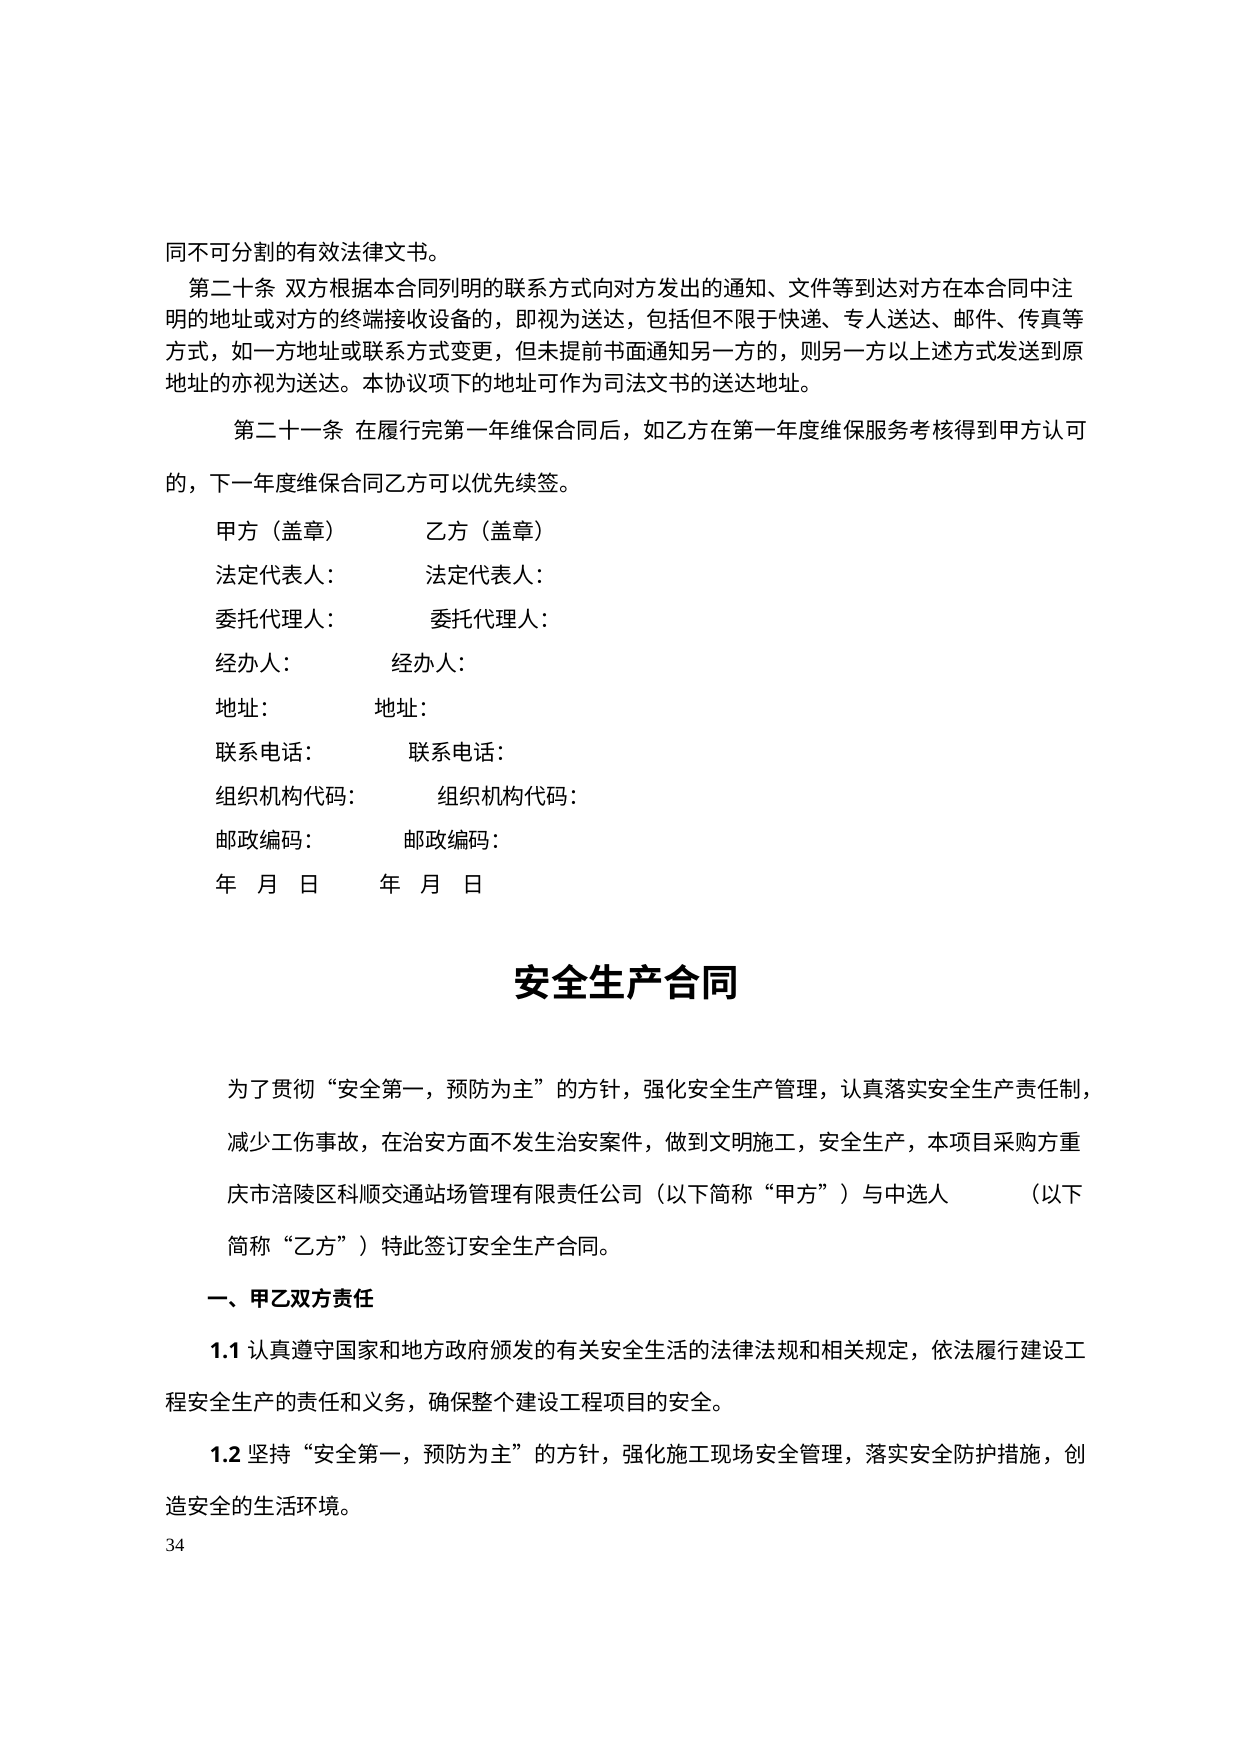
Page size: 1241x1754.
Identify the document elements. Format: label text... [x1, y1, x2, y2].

text 法定代表人： 法定代表人： [165, 558, 1087, 590]
text 年 月 日 年 月 日 [165, 867, 1087, 899]
text 1.1 认真遵守国家和地方政府颁发的有关安全生活的法律法规和相关规定，依法履行建设工程安全生产的责任和义务，确保整个建设工程项目的安全。 [165, 1317, 1087, 1421]
text 安全生产合同 [165, 963, 1087, 1004]
text 邮政编码： 邮政编码： [165, 823, 1087, 855]
text 委托代理人： 委托代理人： [165, 602, 1087, 634]
text 第二十一条 在履行完第一年维保合同后，如乙方在第一年度维保服务考核得到甲方认可的，下一年度维保合同乙方可以优先续签。 [165, 397, 1087, 501]
text 组织机构代码： 组织机构代码： [165, 779, 1087, 811]
text 为了贯彻“安全第一，预防为主”的方针，强化安全生产管理，认真落实安全生产责任制，减少工伤事故，在治安方面不发生治安案件，做到文明施工，安全生产，本项目采购方重庆市涪陵区科顺交通站场管理有限责任公司（以下简称“甲方”）与中选人 （以下简称“乙方”）特此签订安全生产合同。 [228, 1004, 1087, 1264]
text 甲方（盖章） 乙方（盖章） [165, 514, 1087, 546]
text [165, 218, 1087, 271]
text 经办人： 经办人： [165, 646, 1087, 678]
text 地址： 地址： [165, 691, 1087, 722]
text 1.2 坚持“安全第一，预防为主”的方针，强化施工现场安全管理，落实安全防护措施，创造安全的生活环境。 [165, 1421, 1087, 1525]
text 一、甲乙双方责任 [165, 1264, 1087, 1317]
text 第二十条 双方根据本合同列明的联系方式向对方发出的通知、文件等到达对方在本合同中注明的地址或对方的终端接收设备的，即视为送达，包括但不限于快递、专人送达、邮件、传真等方式，如一方地址或联系方式变更，但未提前书面通知另一方的，则另一方以上述方式发送到原地址的亦视为送达。本协议项下的地址可作为司法文书的送达地址。 [165, 271, 1087, 397]
text 联系电话： 联系电话： [165, 735, 1087, 766]
